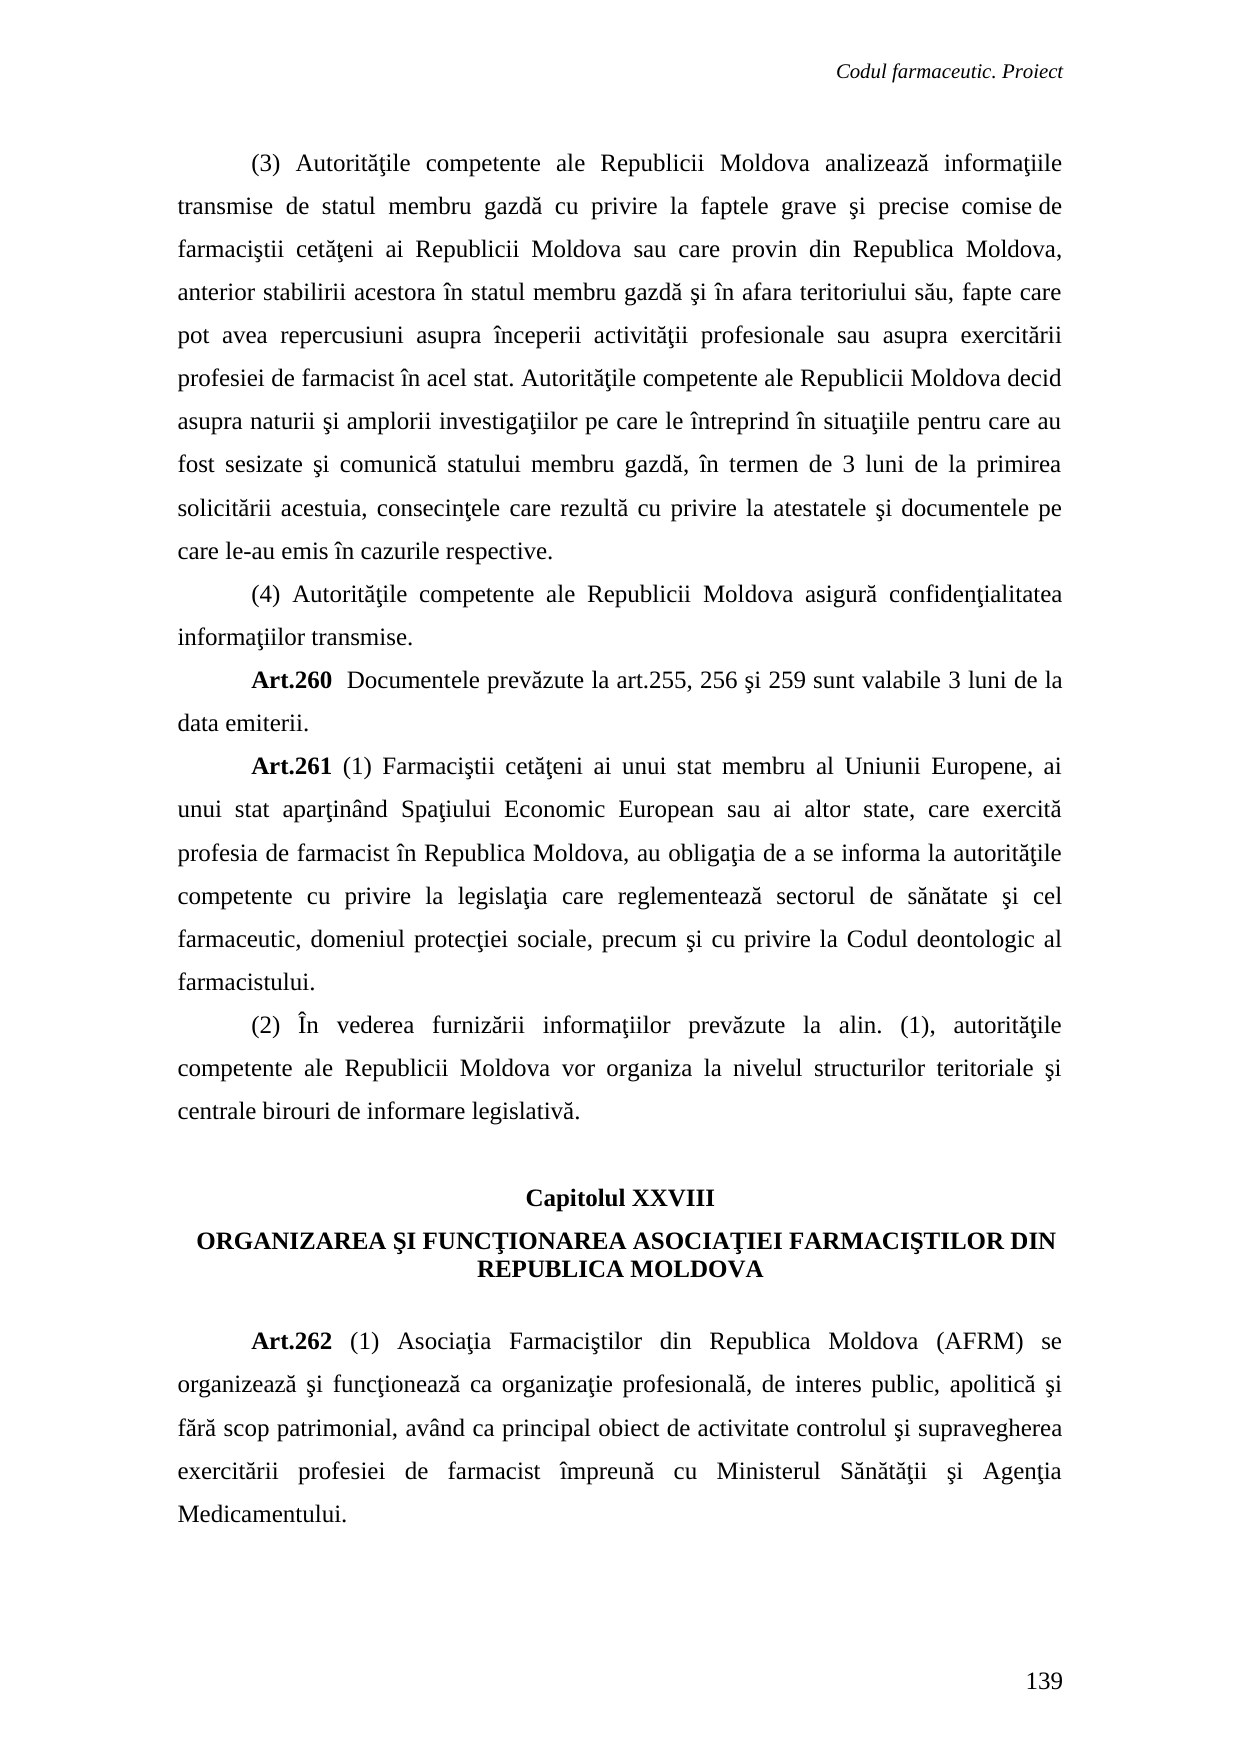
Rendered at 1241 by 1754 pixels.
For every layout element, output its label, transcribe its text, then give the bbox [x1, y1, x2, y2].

text Art.260 Documentele prevăzute la art.255, 256 şi 259 sunt valabile 3 luni de la data emiterii. [177, 665, 1063, 737]
text Capitolul XXVIII [177, 1183, 1063, 1211]
text Art.261 (1) Farmaciştii cetăţeni ai unui stat membru al Uniunii Europene, ai unui stat aparţinând Spaţiului Economic European sau ai altor state, care exercită profesia de farmacist în Republica Moldova, au obligaţia de a se informa la autorităţile competente cu privire la legislaţia care reglementează sectorul de sănătate şi cel farmaceutic, domeniul protecţiei sociale, precum şi cu privire deontologic al farmacistului. [177, 751, 1063, 996]
text (4) Autorităţile competente ale Republicii Moldova asigură confidenţialitatea informaţiilor transmise. [177, 579, 1063, 651]
text farmaciştii cetăţeni ai Republicii Moldova sau care provin din Republica Moldova, anterior stabilirii acestora în statul membru gazdă şi în afara teritoriului său, fapte care pot avea repercusiuni asupra începerii activităţii profesionale sau asupra exercitării profesiei de farmacist în acel stat. Autorităţile competente ale Republicii Moldova decid asupra naturii şi amplorii investigaţiilor pe care le întreprind în situaţiile pentru care au fost sesizate şi comunică statului membru gazdă, în termen de 3 luni de la primirea solicitării acestuia, consecinţele care rezultă cu privire la atestatele şi documentele pe care le-au emis în cazurile respective. [177, 234, 1063, 564]
text (2) În vederea furnizării informaţiilor prevăzute la alin. (1), autorităţile competente ale Republicii Moldova vor organiza la nivelul structurilor teritoriale şi centrale birouri de informare legislativă. [177, 1010, 1063, 1125]
text Art.262 (1) Asociaţia Farmaciştilor din Republica Moldova (AFRM) se organizează şi funcţionează ca organizaţie profesională, de interes public, apolitică şi fără scop patrimonial, având ca principal obiect de activitate controlul şi supravegherea exercitării profesiei de farmacist împreună cu Ministerul Sănătăţii şi Agenţia Medicamentului. [177, 1326, 1063, 1528]
text ORGANIZAREA ŞI FUNCŢIONAREA ASOCIAŢIEI FARMACIŞTILOR DIN REPUBLICA MOLDOVA [177, 1226, 1063, 1283]
text (3) Autorităţile competente ale Republicii Moldova analizează informaţiile transmise de statul membru gazdă cu privire la faptele grave şi precise comise de [177, 148, 1063, 219]
